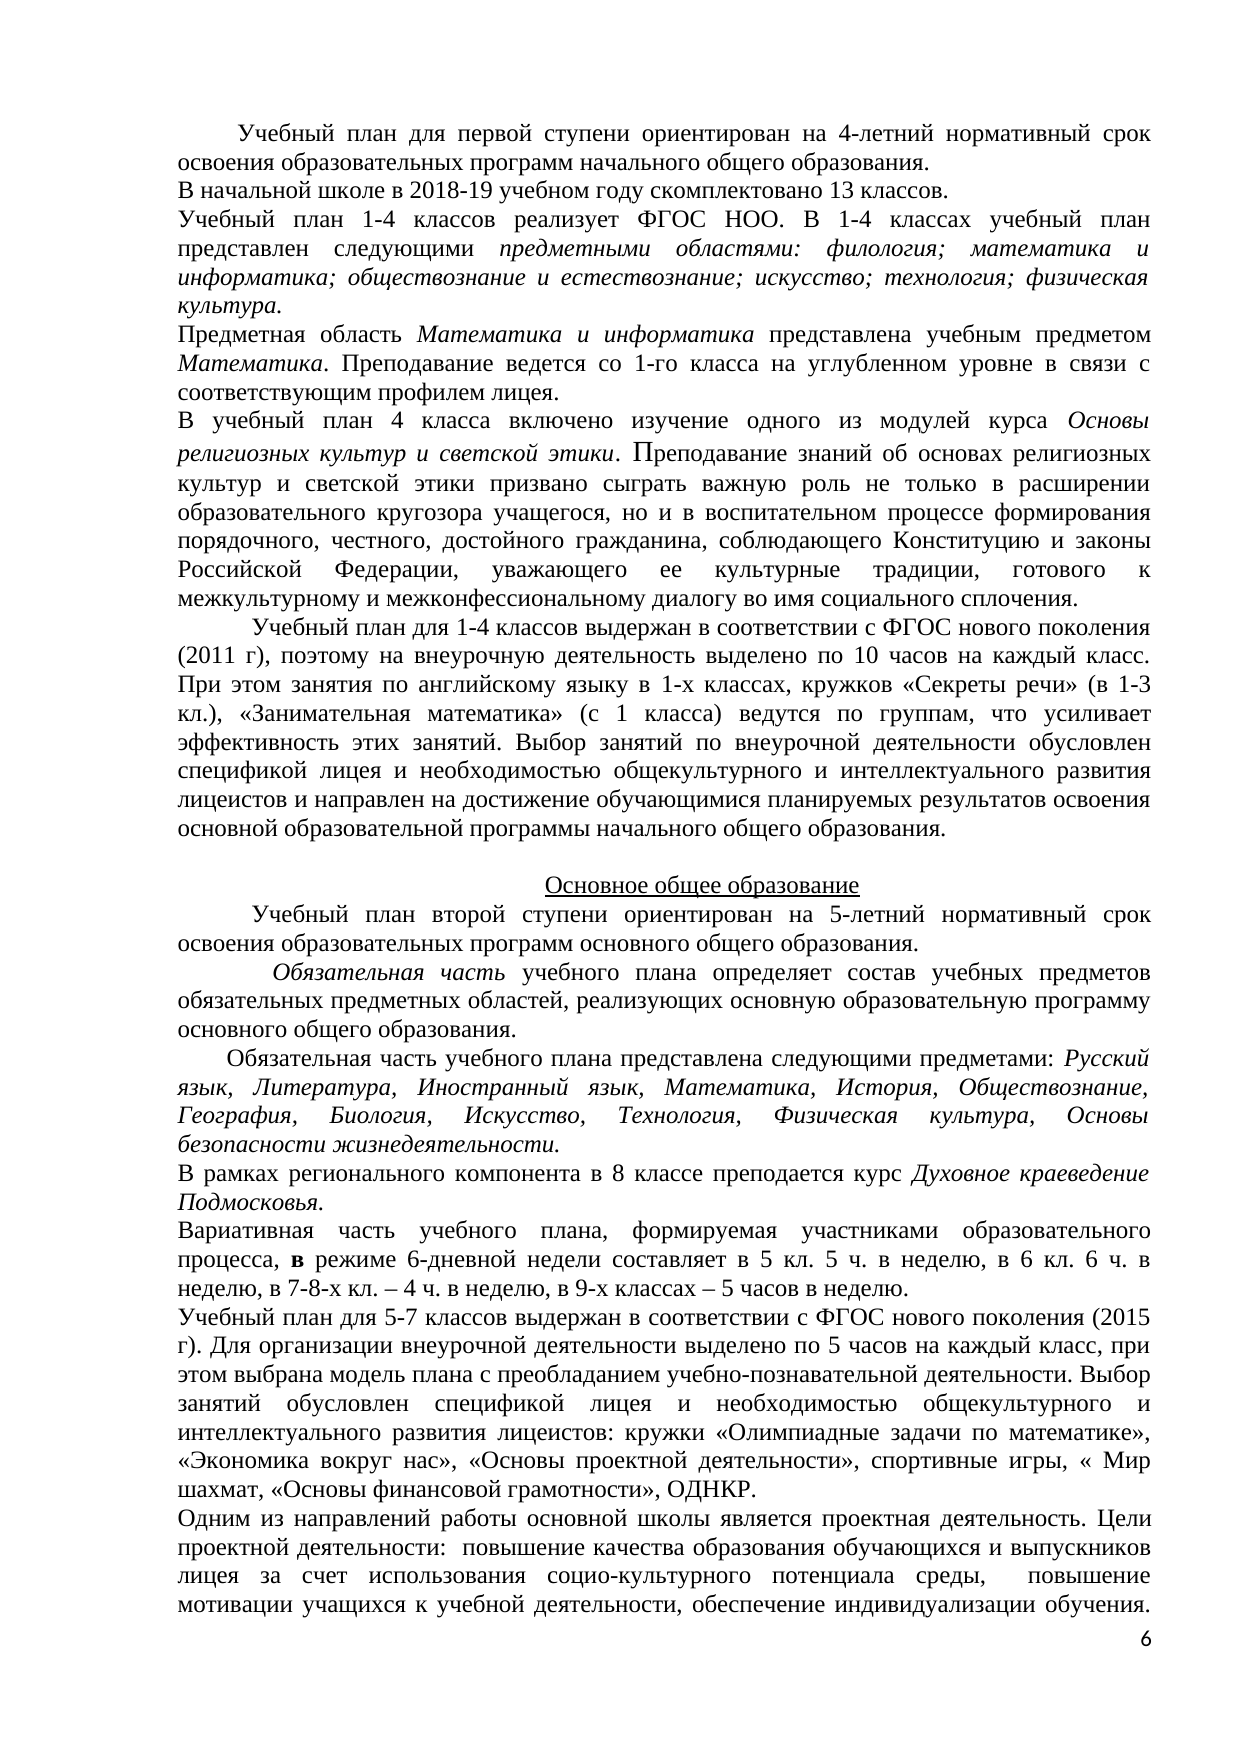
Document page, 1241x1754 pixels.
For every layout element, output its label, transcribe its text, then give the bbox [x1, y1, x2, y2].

text Учебный план второй ступени ориентирован на 5-летний нормативный срок освоения образовательных программ основного общего образования. [177, 899, 1152, 957]
text В рамках регионального компонента в 8 классе преподается курс Духовное краеведение Подмосковья. [177, 1158, 1152, 1215]
text Учебный план для 1-4 классов выдержан в соответствии с ФГОС нового поколения (2011 г), поэтому на внеурочную деятельность выделено по 10 часов на каждый класс. При этом занятия по английскому языку в 1-х классах, кружков «Секреты речи» (в 1-3 кл.), «Занимательная математика» (с 1 класса) ведутся по группам, что усиливает эффективность этих занятий. Выбор занятий по внеурочной деятельности обусловлен спецификой лицея и необходимостью общекультурного и интеллектуального развития лицеистов и направлен на достижение обучающимися планируемых результатов освоения основной образовательной программы начального общего образования. [177, 612, 1152, 842]
text Предметная область Математика и информатика представлена учебным предметом Математика. Преподавание ведется со 1-го класса на углубленном уровне в связи с соответствующим профилем лицея. [177, 319, 1152, 406]
text В учебный план 4 класса включено изучение одного из модулей курса Основы религиозных культур и светской этики. Преподавание знаний об основах религиозных культур и светской этики призвано сыграть важную роль не только в расширении образовательного кругозора учащегося, но и в воспитательном процессе формирования порядочного, честного, достойного гражданина, соблюдающего Конституцию и законы Российской Федерации, уважающего ее культурные традиции, готового к межкультурному и межконфессиональному диалогу во имя социального сплочения. [177, 406, 1152, 612]
text Вариативная часть учебного плана, формируемая участниками образовательного процесса, в режиме 6-дневной недели составляет в 5 кл. 5 ч. в неделю, в 6 кл. 6 ч. в неделю, в 7-8-х кл. – 4 ч. в неделю, в 9-х классах – 5 часов в неделю. [177, 1215, 1152, 1302]
text В начальной школе в 2018-19 учебном году скомплектовано 13 классов. [177, 176, 1152, 204]
text Учебный план для первой ступени ориентирован на 4-летний нормативный срок освоения образовательных программ начального общего образования. [177, 118, 1152, 176]
text Учебный план 1-4 классов реализует ФГОС НОО. В 1-4 классах учебный план представлен следующими предметными областями: филология; математика и информатика; обществознание и естествознание; искусство; технология; физическая культура. [177, 204, 1152, 319]
text Обязательная часть учебного плана определяет состав учебных предметов обязательных предметных областей, реализующих основную образовательную программу основного общего образования. [177, 957, 1152, 1043]
text Учебный план для 5-7 классов выдержан в соответствии с ФГОС нового поколения (2015 г). Для организации внеурочной деятельности выделено по 5 часов на каждый класс, при этом выбрана модель плана с преобладанием учебно-познавательной деятельности. Выбор занятий обусловлен спецификой лицея и необходимостью общекультурного и интеллектуального развития лицеистов: кружки «Олимпиадные задачи по математике», «Экономика вокруг нас», «Основы проектной деятельности», спортивные игры, « Мир шахмат, «Основы финансовой грамотности», ОДНКР. [177, 1302, 1152, 1503]
text Основное общее образование [252, 870, 1152, 899]
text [177, 1503, 1152, 1618]
text Обязательная часть учебного плана представлена следующими предметами: Русский язык, Литература, Иностранный язык, Математика, История, Обществознание, География, Биология, Искусство, Технология, Физическая культура, Основы безопасности жизнедеятельности. [177, 1043, 1152, 1158]
